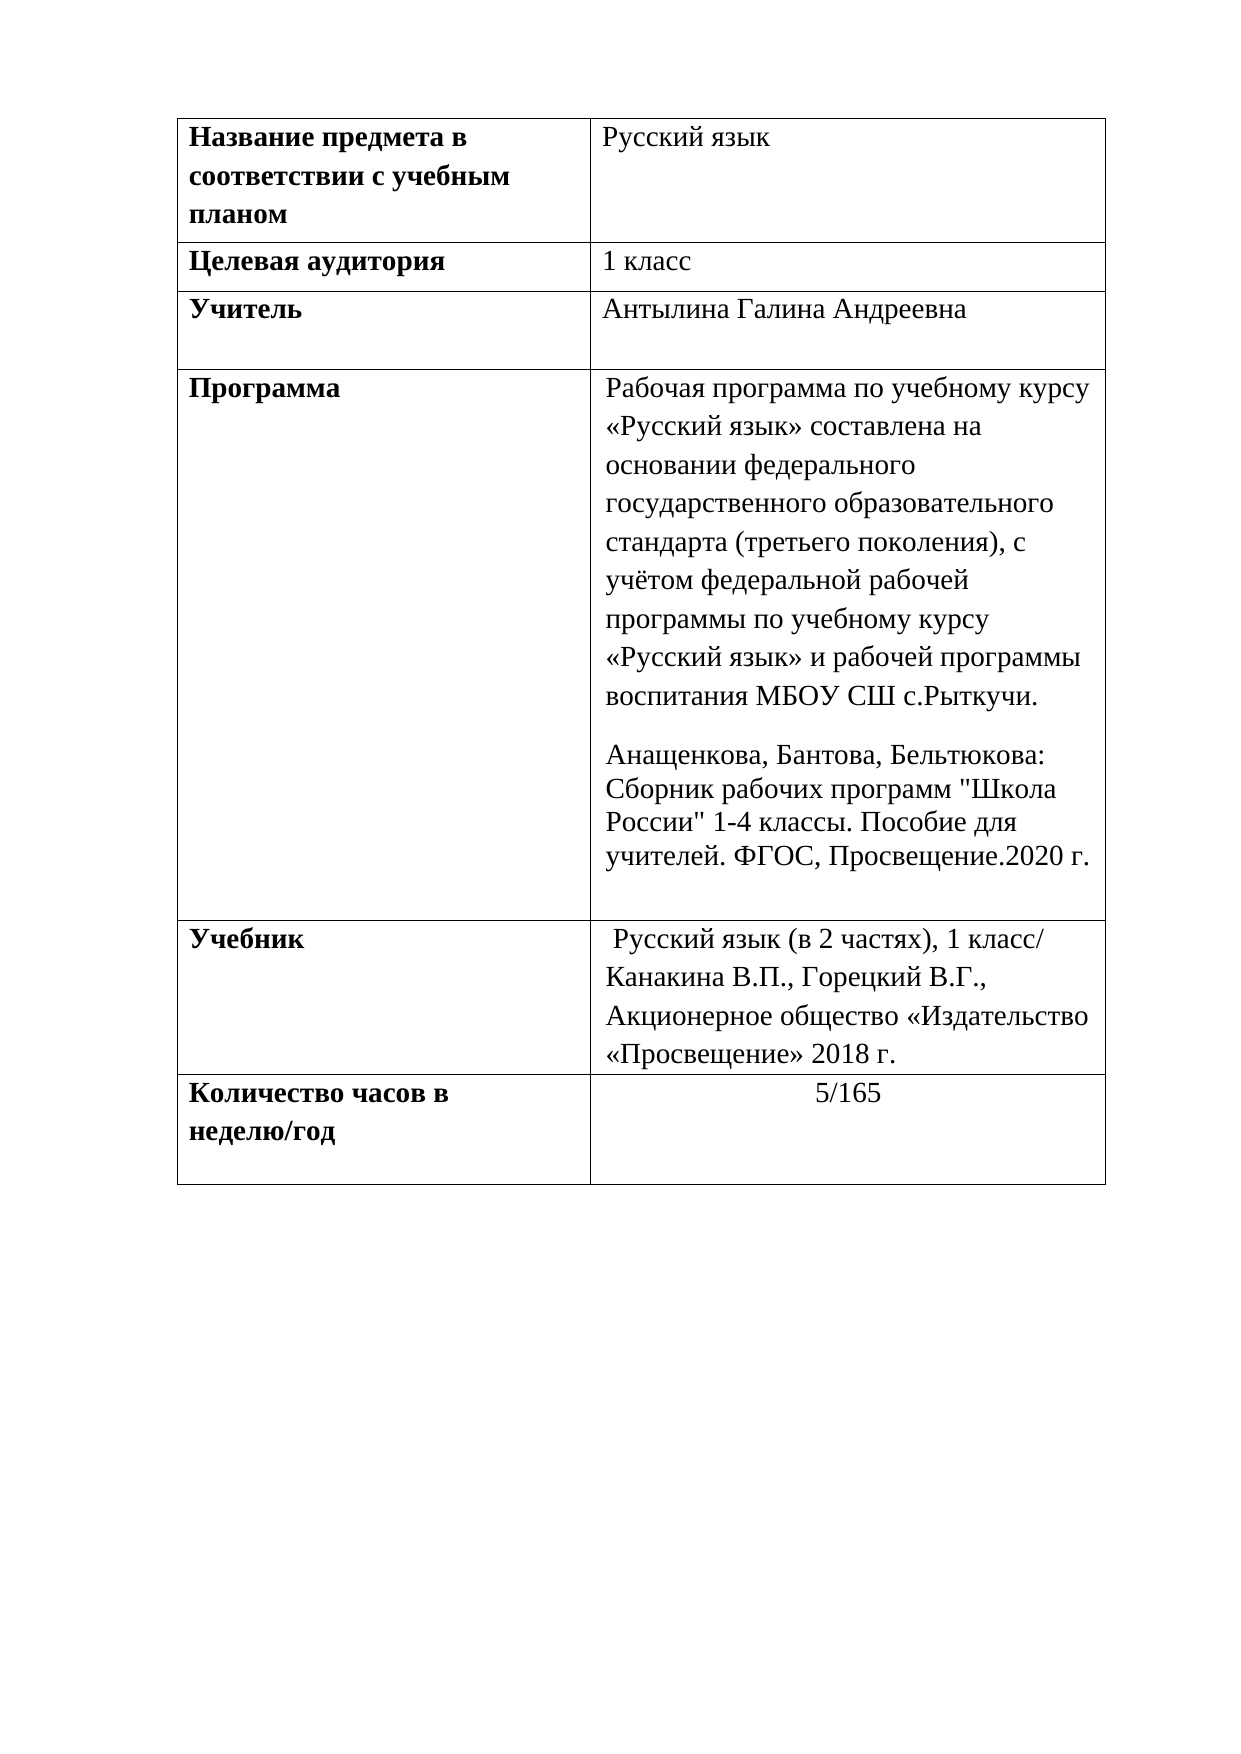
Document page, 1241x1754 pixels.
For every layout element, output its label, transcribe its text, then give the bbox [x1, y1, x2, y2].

table_header Название предмета в соответствии с учебным планом [178, 119, 590, 242]
table_cell Учебник [178, 921, 590, 1074]
table_cell Учитель [178, 292, 590, 369]
table_cell 1 класс [591, 243, 1105, 291]
table_cell Русский язык (в 2 частях), 1 класс/ Канакина В.П., Горецкий В.Г., Акционерное общество «Издательство «Просвещение» 2018 г. [591, 921, 1105, 1074]
table_cell Количество часов в неделю/год [178, 1075, 590, 1184]
table_header Русский язык [591, 119, 1105, 242]
table_cell 5/165 [591, 1075, 1105, 1184]
table_cell Целевая аудитория [178, 243, 590, 291]
table_cell Антылина Галина Андреевна [591, 292, 1105, 369]
table_cell Программа [178, 370, 590, 920]
table_cell Рабочая программа по учебному курсу «Русский язык» составлена на основании федерального государственного образовательного стандарта (третьего поколения), с учётом федеральной рабочей программы по учебному курсу «Русский язык» и рабочей программы воспитания МБОУ СШ с.Рыткучи. Анащенкова, Бантова, Бельтюкова: Сборник рабочих программ "Школа России" 1-4 классы. Пособие для учителей. ФГОС, Просвещение.2020 г. [591, 370, 1105, 920]
